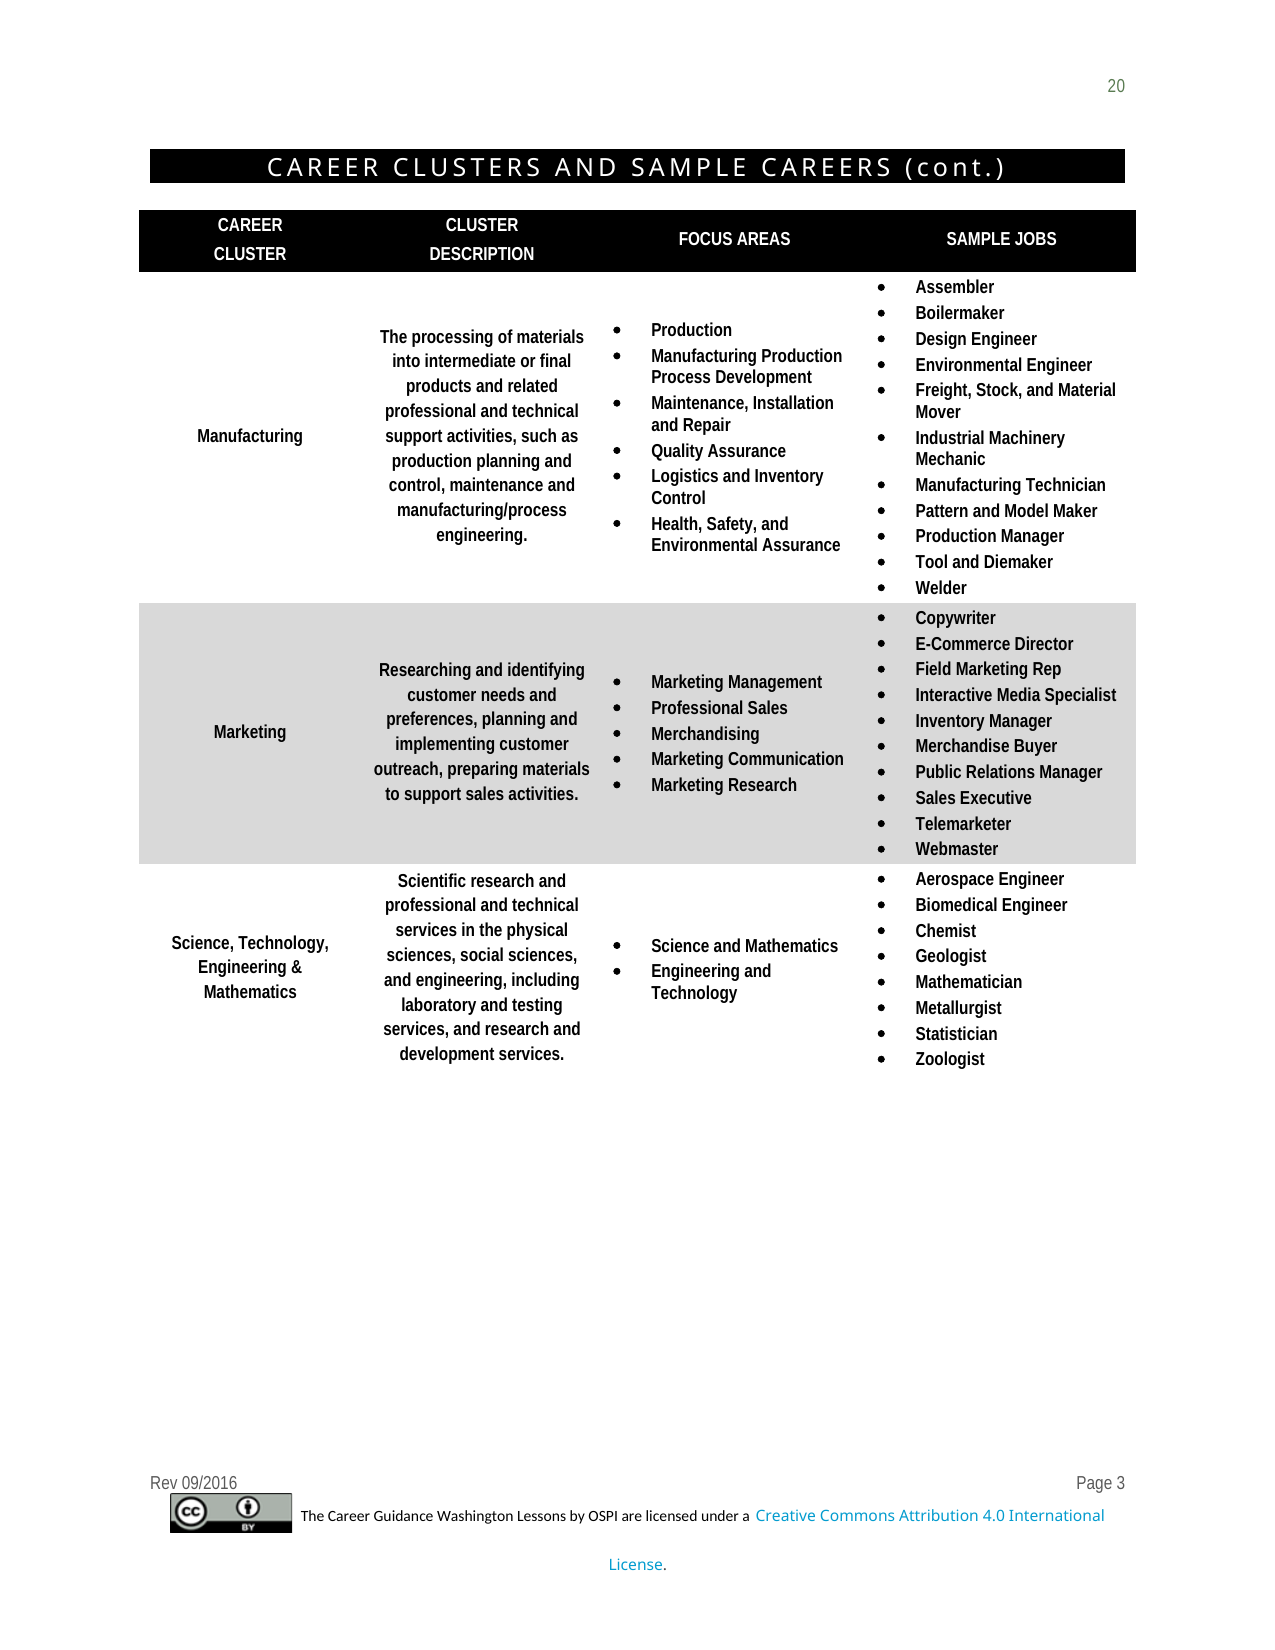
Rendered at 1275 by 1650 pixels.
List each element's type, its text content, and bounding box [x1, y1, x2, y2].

picture [854, 1512, 859, 1521]
picture [1023, 1511, 1028, 1521]
picture [982, 1511, 991, 1521]
table_cell Science and Mathematics Engineering and Technology [602, 864, 867, 1074]
table_cell The processing of materials into intermediate or final products and related professional and technical support activities, such as production planning and control, maintenance and manufacturing/process engineering. [361, 272, 602, 603]
table_cell Copywriter E-Commerce Director Field Marketing Rep Interactive Media Specialist Inventory Manager Merchandise Buyer Public Relations Manager Sales Executive Telemarketer Webmaster [867, 603, 1136, 864]
picture [909, 1511, 915, 1518]
table_cell Aerospace Engineer Biomedical Engineer Chemist Geologist Mathematician Metallurgist Statistician Zoologist [867, 864, 1136, 1074]
table_cell Science, Technology, Engineering & Mathematics [139, 864, 361, 1074]
picture [931, 1509, 936, 1521]
table_cell Manufacturing [139, 272, 361, 603]
text CAREER CLUSTERS AND SAMPLE CAREERS (cont.) [150, 149, 1125, 183]
table_header FOCUS AREAS [602, 210, 867, 272]
table_header CAREER CLUSTER [139, 210, 361, 272]
picture [170, 1493, 293, 1533]
table_cell Marketing Management Professional Sales Merchandising Marketing Communication Marketing Research [602, 603, 867, 864]
table_header SAMPLE JOBS [867, 210, 1136, 272]
table_cell Marketing [139, 603, 361, 864]
table_cell Production Manufacturing Production Process Development Maintenance, Installation and Repair Quality Assurance Logistics and Inventory Control Health, Safety, and Environmental Assurance [602, 272, 867, 603]
table_cell Assembler Boilermaker Design Engineer Environmental Engineer Freight, Stock, and Material Mover Industrial Machinery Mechanic Manufacturing Technician Pattern and Model Maker Production Manager Tool and Diemaker Welder [867, 272, 1136, 603]
picture [1045, 1512, 1050, 1521]
table_cell Researching and identifying customer needs and preferences, planning and implementing customer outreach, preparing materials to support sales activities. [361, 603, 602, 864]
table_header CLUSTER DESCRIPTION [361, 210, 602, 272]
table_cell Scientific research and professional and technical services in the physical sciences, social sciences, and engineering, including laboratory and testing services, and research and development services. [361, 864, 602, 1074]
